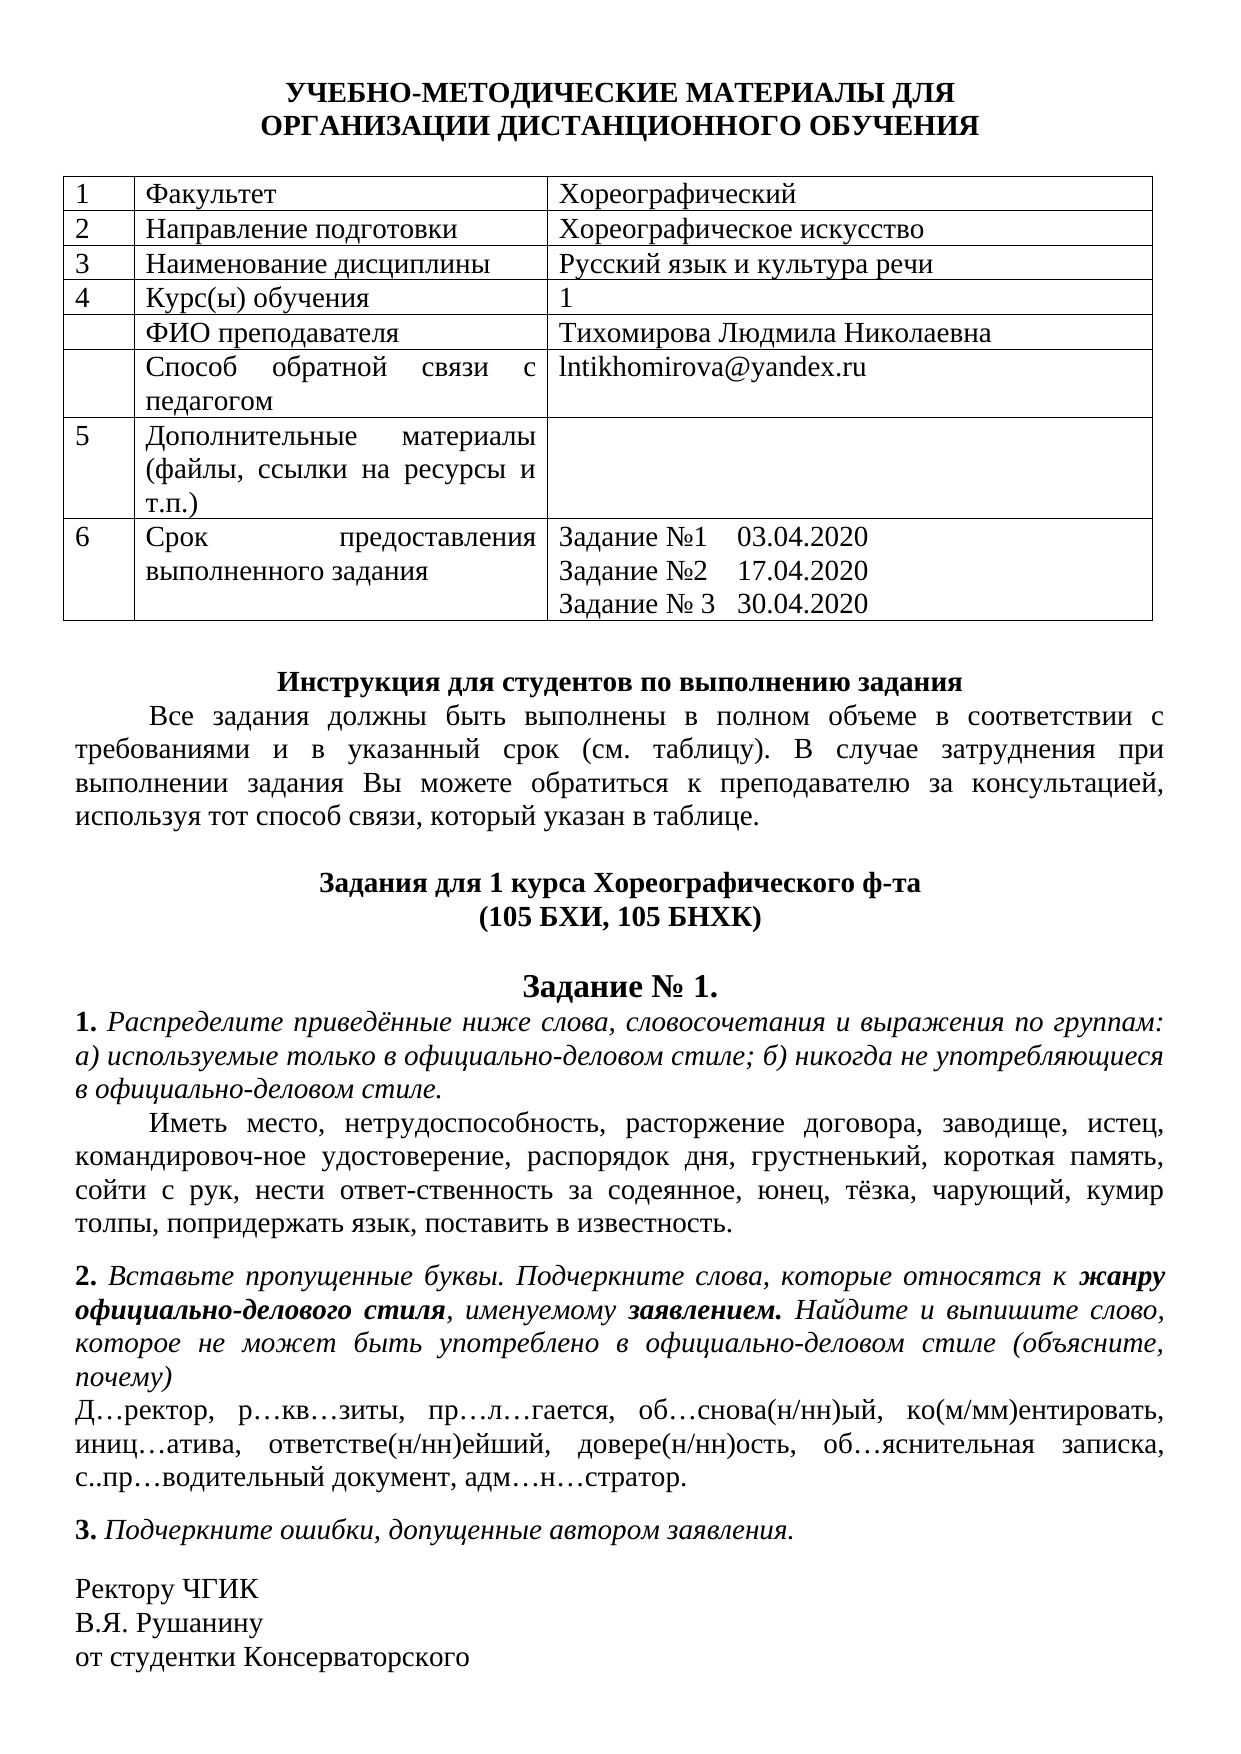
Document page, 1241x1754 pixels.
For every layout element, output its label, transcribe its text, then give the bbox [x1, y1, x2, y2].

table_cell ФИО преподавателя [135, 315, 547, 348]
text Инструкция для студентов по выполнению задания [75, 664, 1165, 698]
table_cell Хореографическое искусство [548, 211, 1152, 245]
table_header Хореографический [548, 177, 1152, 210]
table_cell Срок предоставления выполненного задания [135, 519, 547, 620]
text 1. Распределите приведённые ниже слова, словосочетания и выражения по группам: а) используемые только в официально-деловом стиле; б) никогда не употребляющиеся в официально-деловом стиле. [75, 1004, 1165, 1105]
text Д…ректор, р…кв…зиты, пр…л…гается, об…снова(н/нн)ый, ко(м/мм)ентировать, иниц…атива, ответстве(н/нн)ейший, довере(н/нн)ость, об…яснительная записка, с..пр…водительный документ, адм…н…стратор. [75, 1392, 1165, 1493]
table_cell [64, 350, 134, 417]
text УЧЕБНО-МЕТОДИЧЕСКИЕ МАТЕРИАЛЫ ДЛЯ [75, 75, 1165, 108]
table_cell 3 [64, 246, 134, 279]
text Ректору ЧГИК [75, 1572, 1165, 1605]
table_cell 6 [64, 519, 134, 620]
table_header 1 [64, 177, 134, 210]
table_cell Способ обратной связи с педагогом [135, 350, 547, 417]
text от студентки Консерваторского [75, 1639, 1165, 1672]
table_cell Наименование дисциплины [135, 246, 547, 279]
table_cell Тихомирова Людмила Николаевна [548, 315, 1152, 348]
text (105 БХИ, 105 БНХК) [75, 899, 1165, 932]
table_cell [64, 315, 134, 348]
table_cell Русский язык и культура речи [548, 246, 1152, 279]
text 2. Вставьте пропущенные буквы. Подчеркните слова, которые относятся к жанру официально-делового стиля, именуемому заявлением. Найдите и выпишите слово, которое не может быть употреблено в официально-деловом стиле (объясните, почему) [75, 1258, 1165, 1392]
table_cell Курс(ы) обучения [135, 280, 547, 314]
text Иметь место, нетрудоспособность, расторжение договора, заводище, истец, командировоч-ное удостоверение, распорядок дня, грустненький, короткая память, сойти с рук, нести ответ-ственность за содеянное, юнец, тёзка, чарующий, кумир толпы, попридержать язык, поставить в известность. [75, 1105, 1165, 1239]
text Задание № 1. [75, 966, 1165, 1004]
text Все задания должны быть выполнены в полном объеме в соответствии с требованиями и в указанный срок (см. таблицу). В случае затруднения при выполнении задания Вы можете обратиться к преподавателю за консультацией, используя тот способ связи, который указан в таблице. [75, 698, 1165, 832]
table_cell 2 [64, 211, 134, 245]
table_cell [548, 418, 1152, 518]
table_cell Направление подготовки [135, 211, 547, 245]
table_cell 4 [64, 280, 134, 314]
table_cell Дополнительные материалы (файлы, ссылки на ресурсы и т.п.) [135, 418, 547, 518]
table_header Факультет [135, 177, 547, 210]
text 3. Подчеркните ошибки, допущенные автором заявления. [75, 1512, 1165, 1546]
table_cell 1 [548, 280, 1152, 314]
text Задания для 1 курса Хореографического ф-та [75, 865, 1165, 899]
text ОРГАНИЗАЦИИ ДИСТАНЦИОННОГО ОБУЧЕНИЯ [75, 108, 1165, 142]
table_cell lntikhomirova@yandex.ru [548, 350, 1152, 417]
table_cell Задание №1 03.04.2020 Задание №2 17.04.2020 Задание № 3 30.04.2020 [548, 519, 1152, 620]
text В.Я. Рушанину [75, 1605, 1165, 1639]
table_cell 5 [64, 418, 134, 518]
